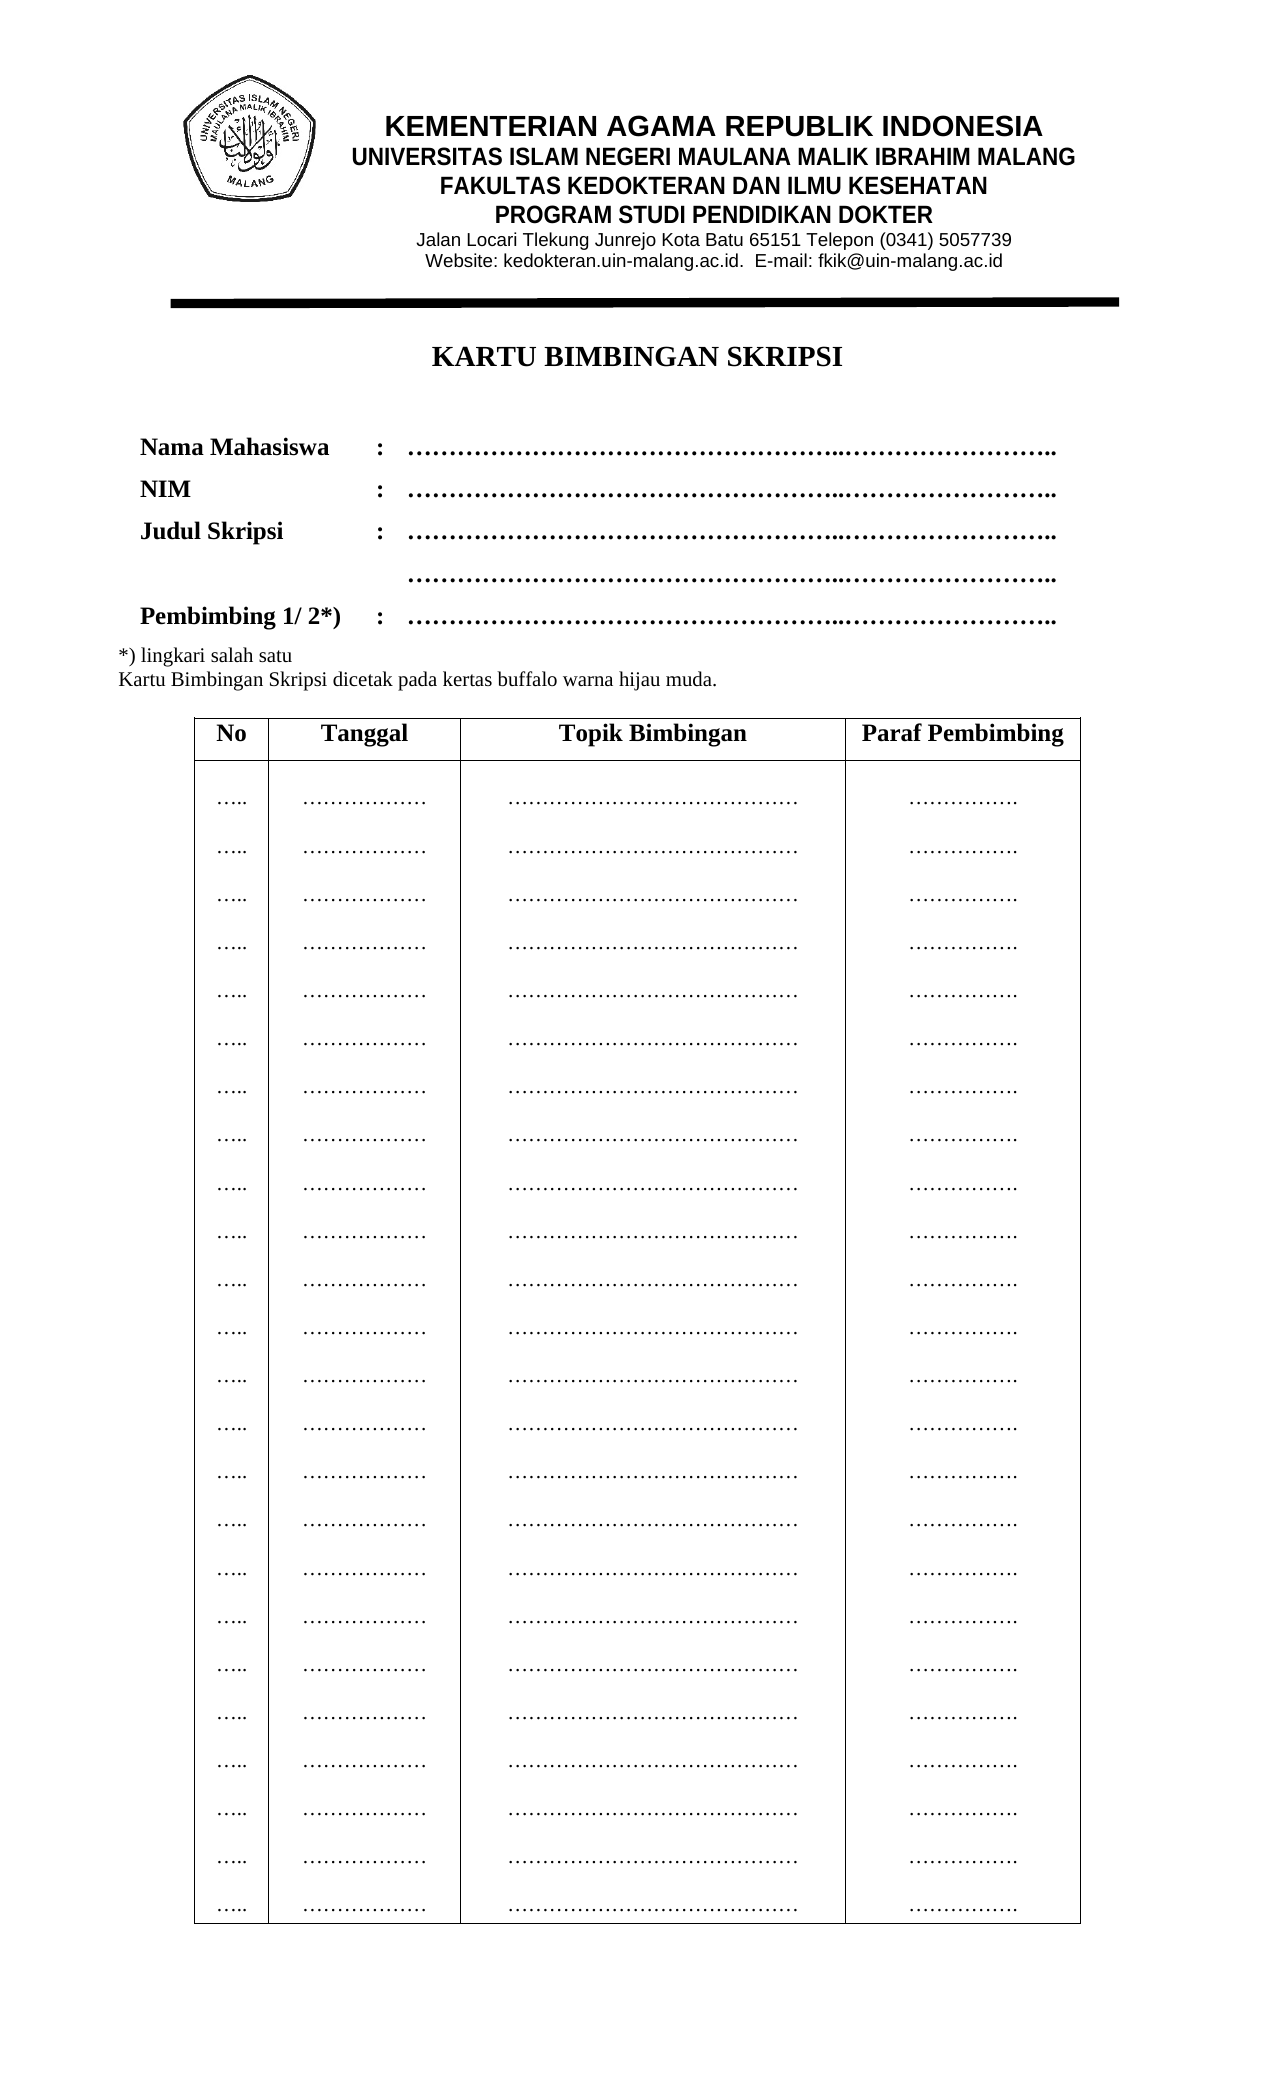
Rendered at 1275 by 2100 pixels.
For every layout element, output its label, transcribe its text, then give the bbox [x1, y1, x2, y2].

table_cell : [365, 516, 395, 601]
text *) lingkari salah satu [118, 643, 1157, 667]
table_header Topik Bimbingan [461, 719, 845, 760]
table_cell ……………………………………………..…………………….. [395, 601, 1147, 643]
table_cell Pembimbing 1/ 2*) [129, 601, 364, 643]
table_header Tanggal [269, 719, 460, 760]
table_header : [365, 433, 395, 474]
table_header ……………………………………………..…………………….. [395, 433, 1147, 474]
picture [183, 75, 316, 202]
table_cell ……………… ……………… ……………… ……………… ……………… ……………… ……………… ……………… ……………… ……………… ……………… ……………… ……………… ……………… ……………… ……………… ……………… ……………… ……………… ……………… ……………… ……………… ……………… ……………… [269, 761, 460, 1923]
table_header Nama Mahasiswa [129, 433, 364, 474]
table_cell ……………. ……………. ……………. ……………. ……………. ……………. ……………. ……………. ……………. ……………. ……………. ……………. ……………. ……………. ……………. ……………. ……………. ……………. ……………. ……………. ……………. ……………. ……………. ……………. [846, 761, 1080, 1923]
text Kartu Bimbingan Skripsi dicetak pada kertas buffalo warna hijau muda. [118, 667, 1157, 691]
table_cell …………………………………… …………………………………… …………………………………… …………………………………… …………………………………… …………………………………… …………………………………… …………………………………… …………………………………… …………………………………… …………………………………… …………………………………… …………………………………… …………………………………… …………………………………… …………………………………… …………………………………… …………………………………… …………………………………… …………………………………… …………………………………… …………………………………… …………………………………… …………………………………… [461, 761, 845, 1923]
table_cell Judul Skripsi [129, 516, 364, 601]
table_cell ……………………………………………..…………………….. ……………………………………………..…………………….. [395, 516, 1147, 601]
table_header No [195, 719, 268, 760]
table_cell ….. ….. ….. ….. ….. ….. ….. ….. ….. ….. ….. ….. ….. ….. ….. ….. ….. ….. ….. ….. ….. ….. ….. ….. [195, 761, 268, 1923]
text KARTU BIMBINGAN SKRIPSI [118, 339, 1157, 372]
table_cell ……………………………………………..…………………….. [395, 474, 1147, 516]
table_header Paraf Pembimbing [846, 719, 1080, 760]
table_cell : [365, 601, 395, 643]
table_cell NIM [129, 474, 364, 516]
table_cell : [365, 474, 395, 516]
